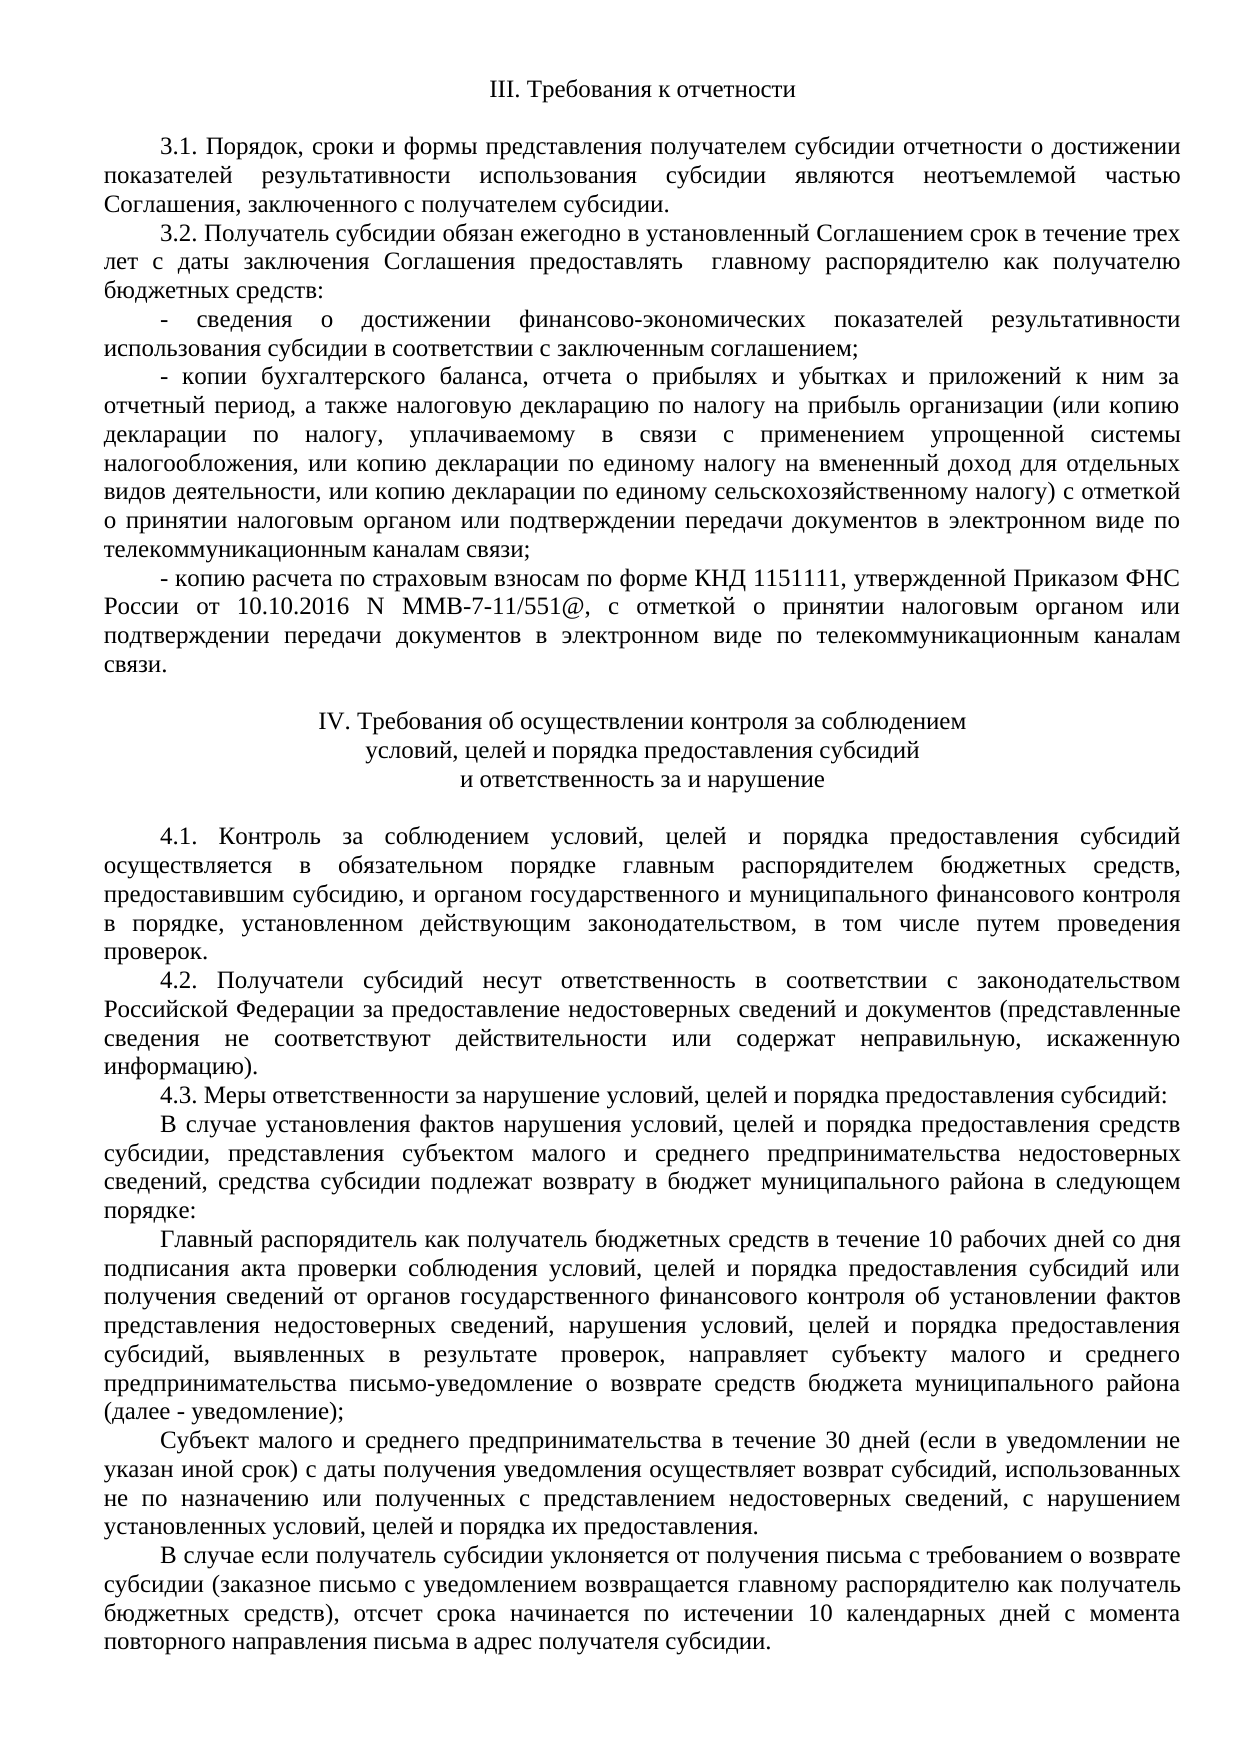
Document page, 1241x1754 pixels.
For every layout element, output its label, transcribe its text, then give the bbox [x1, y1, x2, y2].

text 4.1. Контроль за соблюдением условий, целей и порядка предоставления субсидий осуществляется в обязательном порядке главным распорядителем бюджетных средств, предоставившим субсидию, и органом государственного и муниципального финансового контроля в порядке, установленном действующим законодательством, в том числе путем проведения проверок. [103, 821, 1181, 965]
text 3.1. Порядок, сроки и формы представления получателем субсидии отчетности о достижении показателей результативности использования субсидии являются неотъемлемой частью Соглашения, заключенного с получателем субсидии. [103, 131, 1181, 218]
text Главный распорядитель как получатель бюджетных средств в течение 10 рабочих дней со дня подписания акта проверки соблюдения условий, целей и порядка предоставления субсидий или получения сведений от органов государственного финансового контроля об установлении фактов представления недостоверных сведений, нарушения условий, целей и порядка предоставления субсидий, выявленных в результате проверок, направляет субъекту малого и среднего предпринимательства письмо-уведомление о возврате средств бюджета муниципального района (далее - уведомление); [103, 1224, 1181, 1425]
text 4.2. Получатели субсидий несут ответственность в соответствии с законодательством Российской Федерации за предоставление недостоверных сведений и документов (представленные сведения не соответствуют действительности или содержат неправильную, искаженную информацию). [103, 965, 1181, 1080]
text и ответственность за и нарушение [103, 764, 1181, 793]
text 4.3. Меры ответственности за нарушение условий, целей и порядка предоставления субсидий: [103, 1080, 1181, 1109]
text Субъект малого и среднего предпринимательства в течение 30 дней (если в уведомлении не указан иной срок) с даты получения уведомления осуществляет возврат субсидий, использованных не по назначению или полученных с представлением недостоверных сведений, с нарушением установленных условий, целей и порядка их предоставления. [103, 1425, 1181, 1540]
text - копию расчета по страховым взносам по форме КНД 1151111, утвержденной Приказом ФНС России от 10.10.2016 N ММВ-7-11/551@, с отметкой о принятии налоговым органом или подтверждении передачи документов в электронном виде по телекоммуникационным каналам связи. [103, 563, 1181, 678]
text III. Требования к отчетности [103, 74, 1181, 103]
text - сведения о достижении финансово-экономических показателей результативности использования субсидии в соответствии с заключенным соглашением; [103, 304, 1181, 361]
text - копии бухгалтерского баланса, отчета о прибылях и убытках и приложений к ним за отчетный период, а также налоговую декларацию по налогу на прибыль организации (или копию декларации по налогу, уплачиваемому в связи с применением упрощенной системы налогообложения, или копию декларации по единому налогу на вмененный доход для отдельных видов деятельности, или копию декларации по единому сельскохозяйственному налогу) с отметкой о принятии налоговым органом или подтверждении передачи документов в электронном виде по телекоммуникационным каналам связи; [103, 361, 1181, 563]
text В случае установления фактов нарушения условий, целей и порядка предоставления средств субсидии, представления субъектом малого и среднего предпринимательства недостоверных сведений, средства субсидии подлежат возврату в бюджет муниципального района в следующем порядке: [103, 1109, 1181, 1224]
text 3.2. Получатель субсидии обязан ежегодно в установленный Соглашением срок в течение трех лет с даты заключения Соглашения предоставлять главному распорядителю как получателю бюджетных средств: [103, 218, 1181, 304]
text IV. Требования об осуществлении контроля за соблюдением [103, 706, 1181, 735]
text условий, целей и порядка предоставления субсидий [103, 735, 1181, 764]
text В случае если получатель субсидии уклоняется от получения письма с требованием о возврате субсидии (заказное письмо с уведомлением возвращается главному распорядителю как получатель бюджетных средств), отсчет срока начинается по истечении 10 календарных дней с момента повторного направления письма в адрес получателя субсидии. [103, 1540, 1181, 1655]
